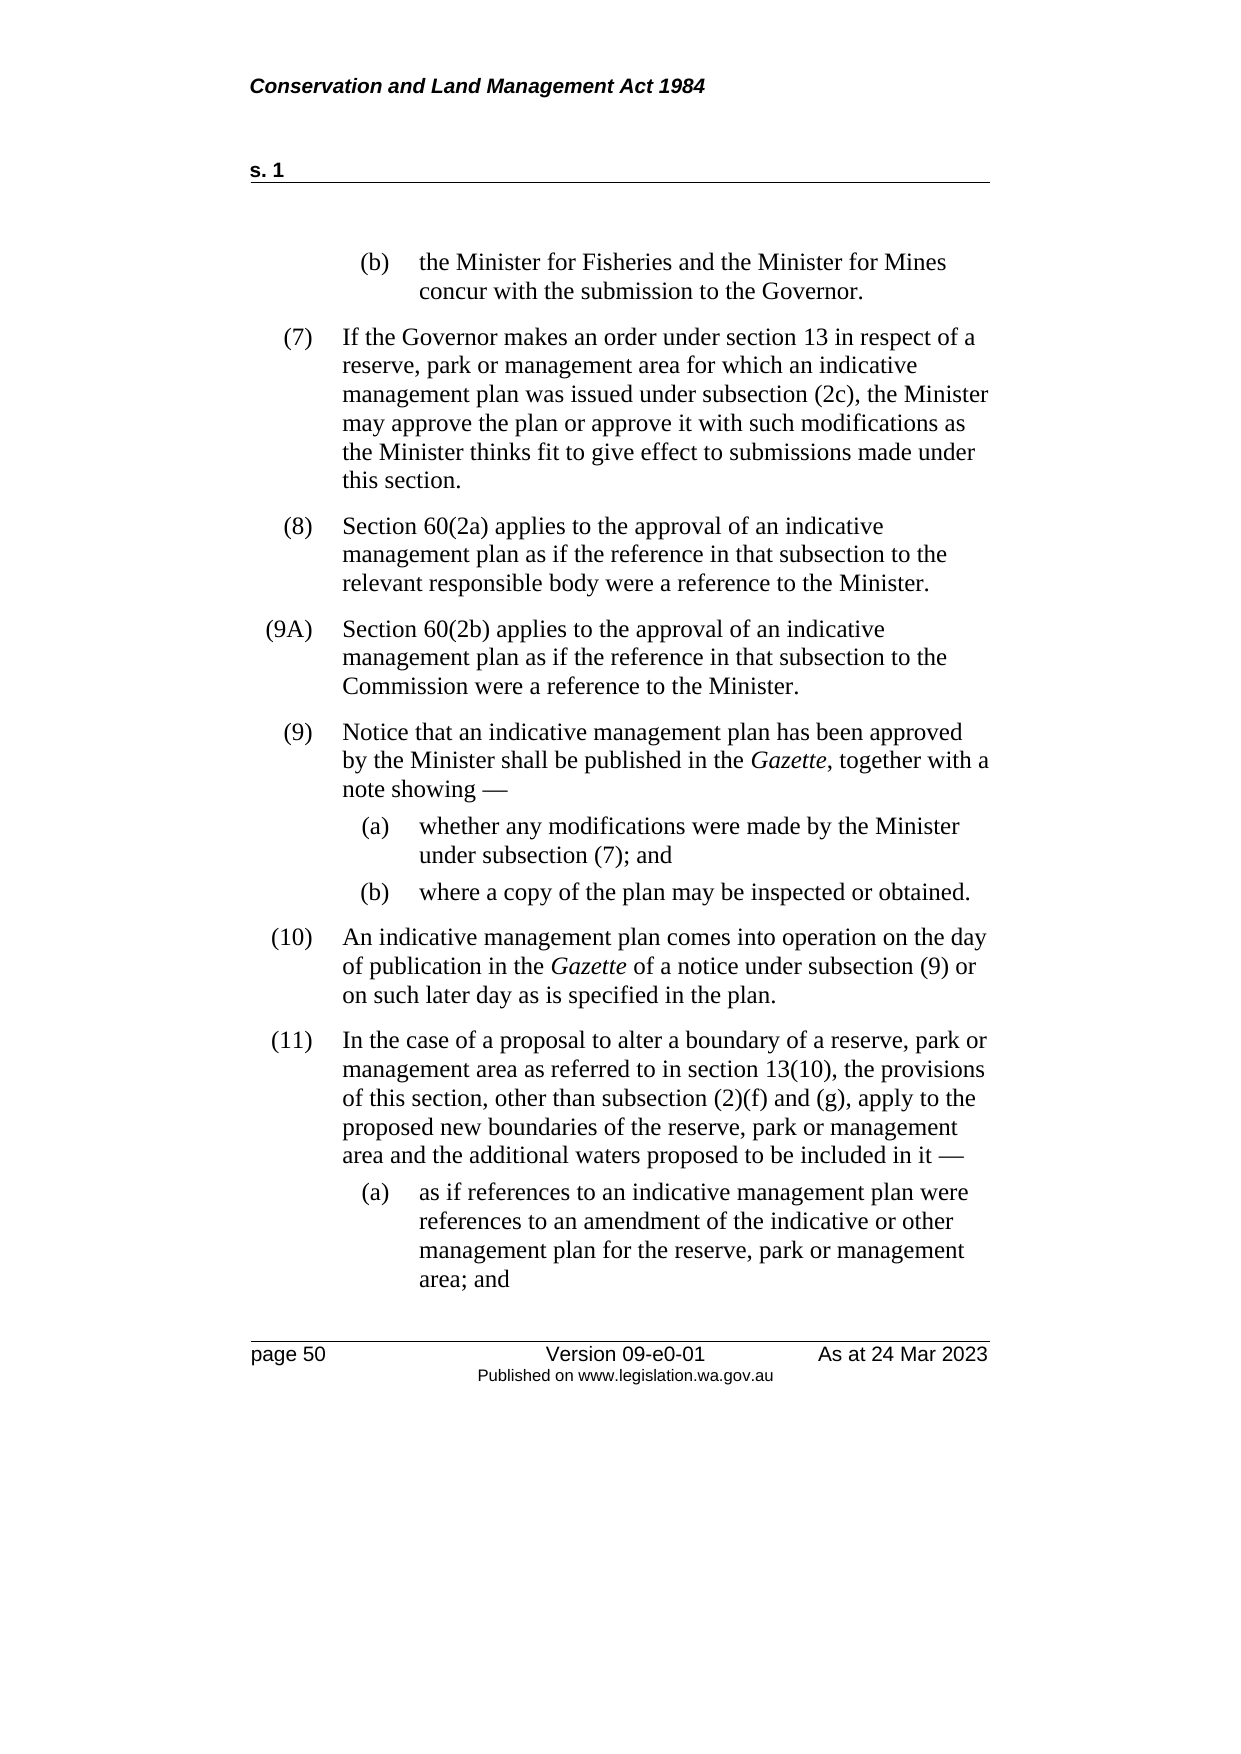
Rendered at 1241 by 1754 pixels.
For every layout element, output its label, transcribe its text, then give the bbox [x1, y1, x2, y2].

text (11) In the case of a proposal to alter a boundary of a reserve, park or management area as referred to in section 13(10), the provisions of this section, other than subsection (2)(f) and (g), apply to the proposed new boundaries of the reserve, park or management area and the additional waters proposed to be included in it — [251, 1025, 990, 1169]
text (7) If the Governor makes an order under section 13 in respect of a reserve, park or management area for which an indicative management plan was issued under subsection (2c), the Minister may approve the plan or approve it with such modifications as the Minister thinks fit to give effect to submissions made under this section. [251, 322, 990, 494]
text (a) whether any modifications were made by the Minister under subsection (7); and [251, 811, 990, 869]
text (8) Section 60(2a) applies to the approval of an indicative management plan as if the reference in that subsection to the relevant responsible body were a reference to the Minister. [251, 511, 990, 597]
text (a) as if references to an indicative management plan were references to an amendment of the indicative or other management plan for the reserve, park or management area; and [251, 1177, 990, 1292]
text (9) Notice that an indicative management plan has been approved by the Minister shall be published in the Gazette, together with a note showing — [251, 717, 990, 803]
text (b) the Minister for Fisheries and the Minister for Mines concur with the submission to the Governor. [251, 247, 990, 305]
text (10) An indicative management plan comes into operation on the day of publication in the Gazette of a notice under subsection (9) or on such later day as is specified in the plan. [251, 922, 990, 1009]
text (b) where a copy of the plan may be inspected or obtained. [251, 877, 990, 906]
text (9A) Section 60(2b) applies to the approval of an indicative management plan as if the reference in that subsection to the Commission were a reference to the Minister. [251, 614, 990, 700]
